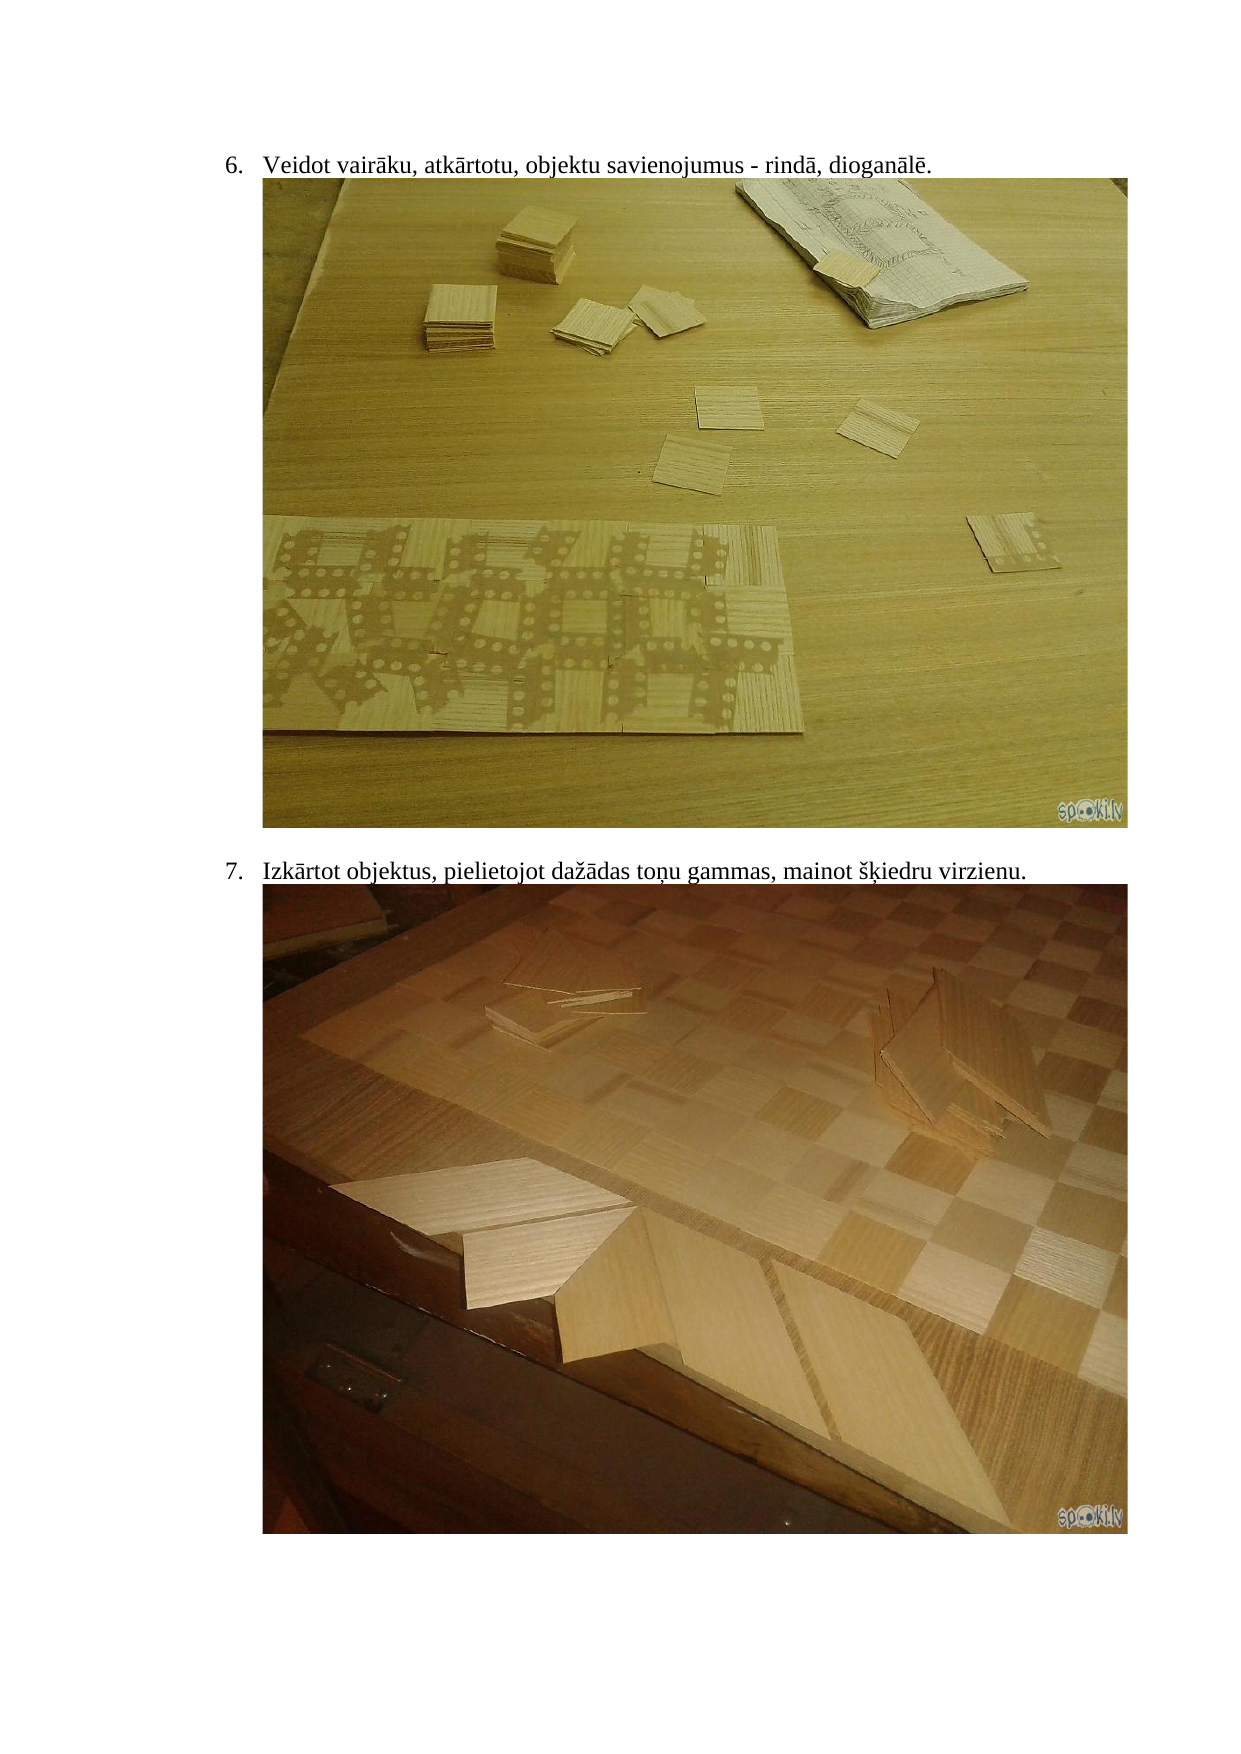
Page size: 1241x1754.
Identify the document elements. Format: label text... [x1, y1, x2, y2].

picture [262, 178, 1128, 828]
picture [262, 884, 1128, 1534]
